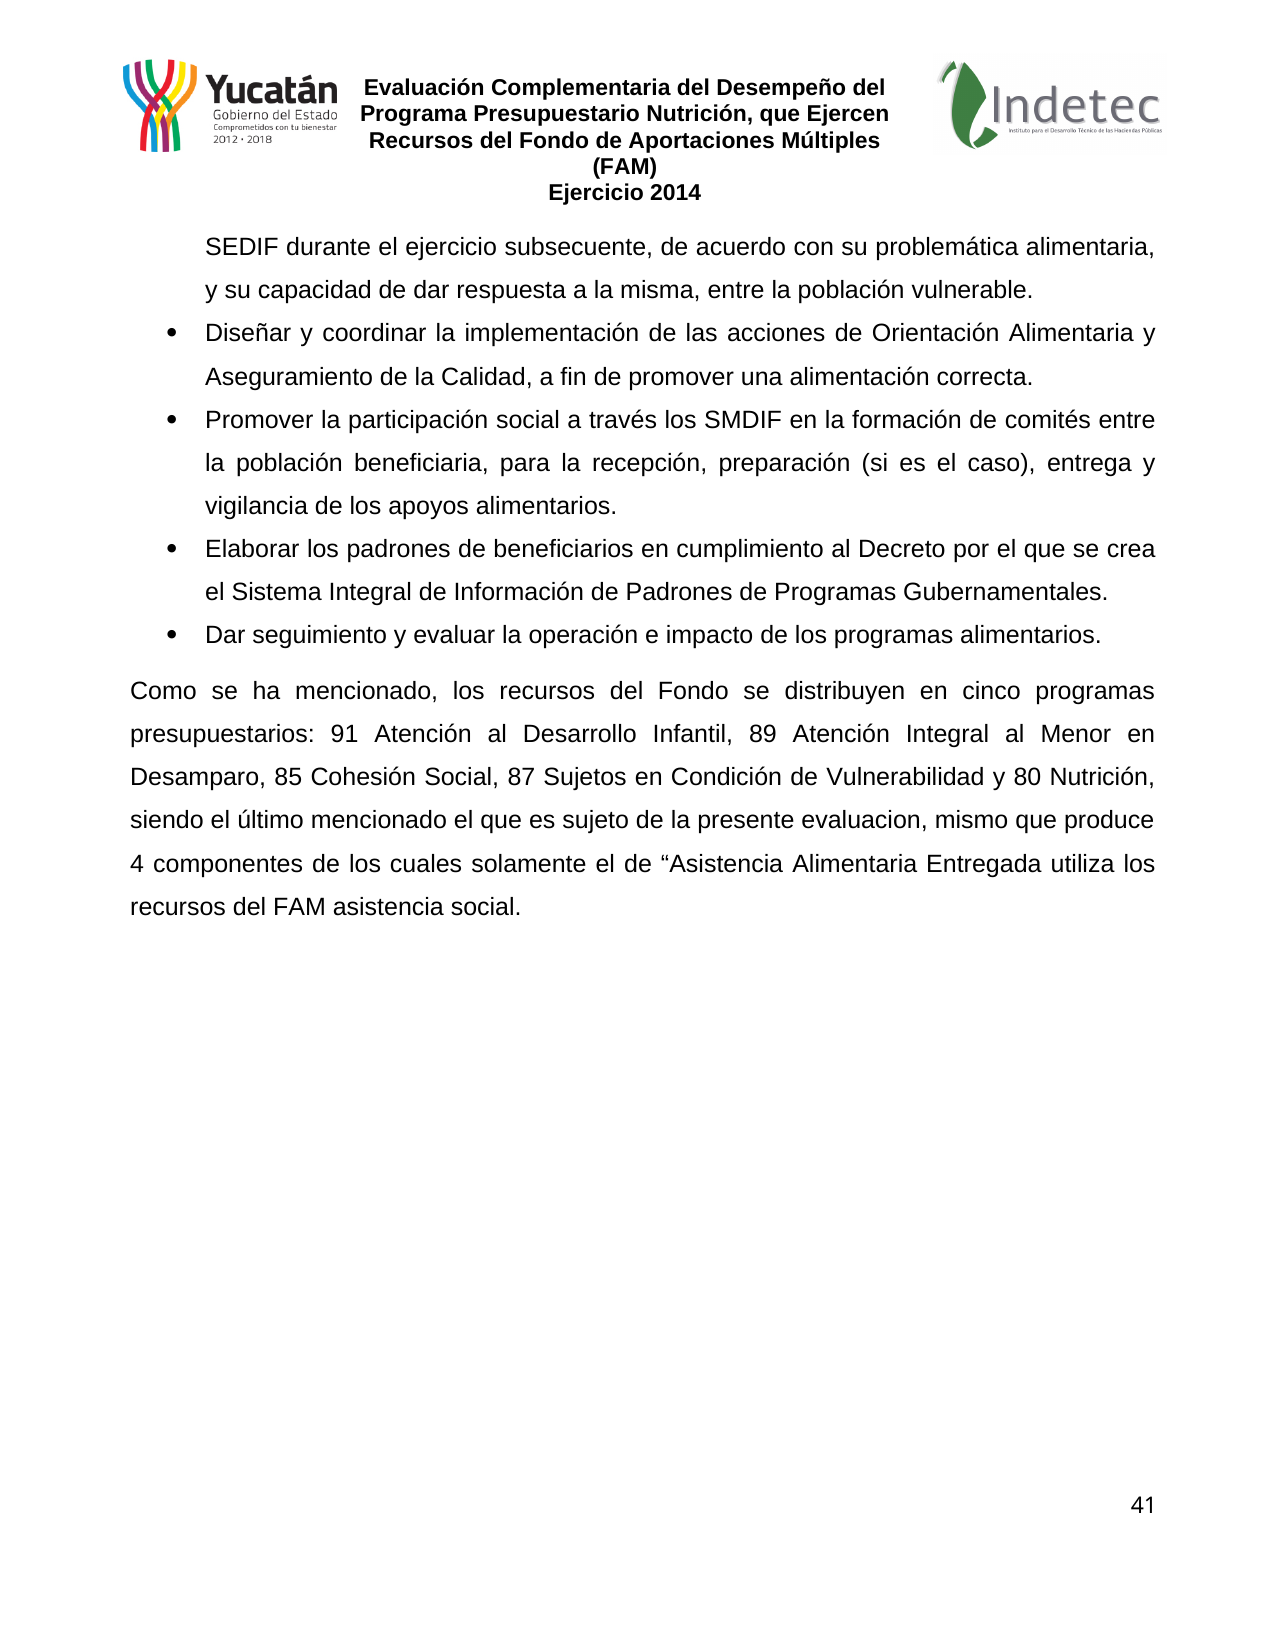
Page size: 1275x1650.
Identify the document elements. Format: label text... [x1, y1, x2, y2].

text Como se ha mencionado, los recursos del Fondo se distribuyen en cinco programas presupuestarios: 91 Atención al Desarrollo Infantil, 89 Atención Integral al Menor en Desamparo, 85 Cohesión Social, 87 Sujetos en Condición de Vulnerabilidad y 80 Nutrición, siendo el último mencionado el que es sujeto de la presente evaluacion, mismo que produce 4 componentes de los cuales solamente el de “Asistencia Alimentaria Entregada utiliza los recursos del FAM asistencia social. [130, 676, 1157, 921]
picture [932, 53, 1167, 155]
list Dar seguimiento y evaluar la operación e impacto de los programas alimentarios. [167, 620, 1157, 649]
list Promover la participación social a través los SMDIF en la formación de comités entre la población beneficiaria, para la recepción, preparación (si es el caso), entrega y vigilancia de los apoyos alimentarios. [167, 404, 1157, 520]
list Elaborar los padrones de beneficiarios en cumplimiento al Decreto por el que se crea el Sistema Integral de Información de Padrones de Programas Gubernamentales. [167, 534, 1157, 606]
list Diseñar y coordinar la implementación de las acciones de Orientación Alimentaria y Aseguramiento de la Calidad, a fin de promover una alimentación correcta. [167, 318, 1157, 390]
picture [101, 12, 358, 199]
